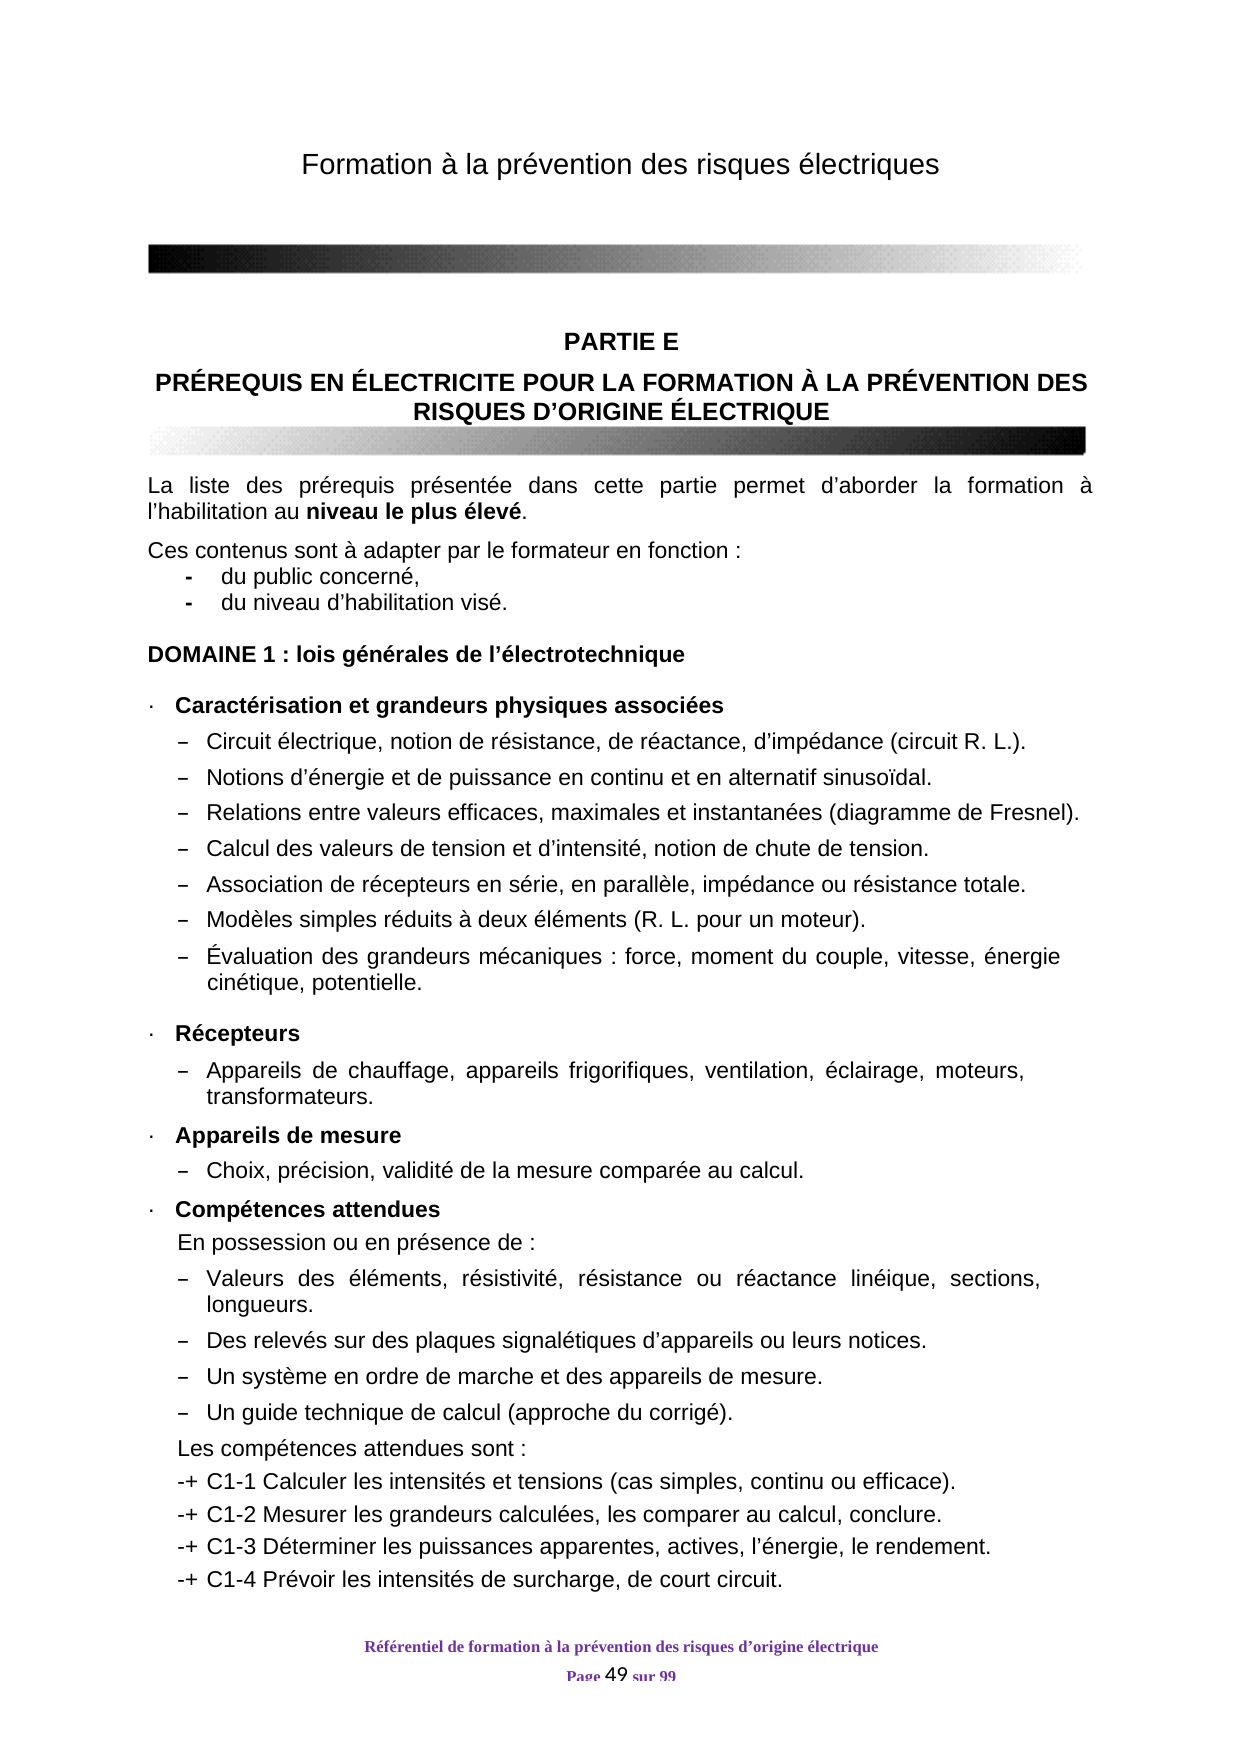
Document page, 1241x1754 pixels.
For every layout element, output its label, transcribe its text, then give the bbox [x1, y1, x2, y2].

text Formation à la prévention des risques électriques [301, 147, 1107, 180]
text – Relations entre valeurs efficaces, maximales et instantanées (diagramme de Fresnel). [177, 796, 1107, 827]
text En possession ou en présence de : [177, 1229, 1107, 1255]
text · Récepteurs [147, 1020, 1107, 1046]
text Ces contenus sont à adapter par le formateur en fonction : [147, 537, 1107, 564]
text - du niveau d’habilitation visé. [185, 590, 1107, 616]
picture [147, 425, 1090, 460]
text - du public concerné, [185, 564, 1107, 590]
text – Un système en ordre de marche et des appareils de mesure. [177, 1360, 1107, 1391]
text – Choix, précision, validité de la mesure comparée au calcul. [177, 1154, 1107, 1186]
text · Compétences attendues [147, 1196, 1107, 1222]
text PARTIE E [559, 327, 683, 355]
picture [147, 243, 1090, 278]
text – Évaluation des grandeurs mécaniques : force, moment du couple, vitesse, énergie cinétique, potentielle. [177, 943, 1099, 996]
text – Un guide technique de calcul (approche du corrigé). Les compétences attendues sont : [177, 1396, 740, 1462]
text – Des relevés sur des plaques signalétiques d’appareils ou leurs notices. [177, 1324, 1107, 1355]
text – Modèles simples réduits à deux éléments (R. L. pour un moteur). [177, 903, 1107, 935]
text · Appareils de mesure [147, 1122, 1107, 1148]
text -+ C1-3 Déterminer les puissances apparentes, actives, l’énergie, le rendement. [177, 1533, 1107, 1560]
text – Association de récepteurs en série, en parallèle, impédance ou résistance totale. [177, 868, 1107, 899]
text – Appareils de chauffage, appareils frigorifiques, ventilation, éclairage, moteurs, transformateurs. [177, 1057, 1100, 1110]
text · Caractérisation et grandeurs physiques associées [147, 692, 1107, 719]
text – Notions d’énergie et de puissance en continu et en alternatif sinusoïdal. [177, 761, 1107, 792]
text La liste des prérequis présentée dans cette partie permet d’aborder la formation à l’habilitation au niveau le plus élevé. [147, 473, 1100, 525]
text PRÉREQUIS EN ÉLECTRICITE POUR LA FORMATION À LA PRÉVENTION DES RISQUES D’ORIGINE ÉLECTRIQUE [154, 368, 1088, 425]
text – Circuit électrique, notion de résistance, de réactance, d’impédance (circuit R. L.). [177, 725, 1107, 756]
text – Calcul des valeurs de tension et d’intensité, notion de chute de tension. [177, 832, 1107, 863]
text – Valeurs des éléments, résistivité, résistance ou réactance linéique, sections, longueurs. [177, 1266, 1099, 1318]
text DOMAINE 1 : lois générales de l’électrotechnique [147, 641, 1107, 667]
text -+ C1-4 Prévoir les intensités de surcharge, de court circuit. [177, 1566, 1107, 1592]
text -+ C1-2 Mesurer les grandeurs calculées, les comparer au calcul, conclure. [177, 1501, 1107, 1527]
text -+ C1-1 Calculer les intensités et tensions (cas simples, continu ou efficace). [177, 1470, 1107, 1495]
